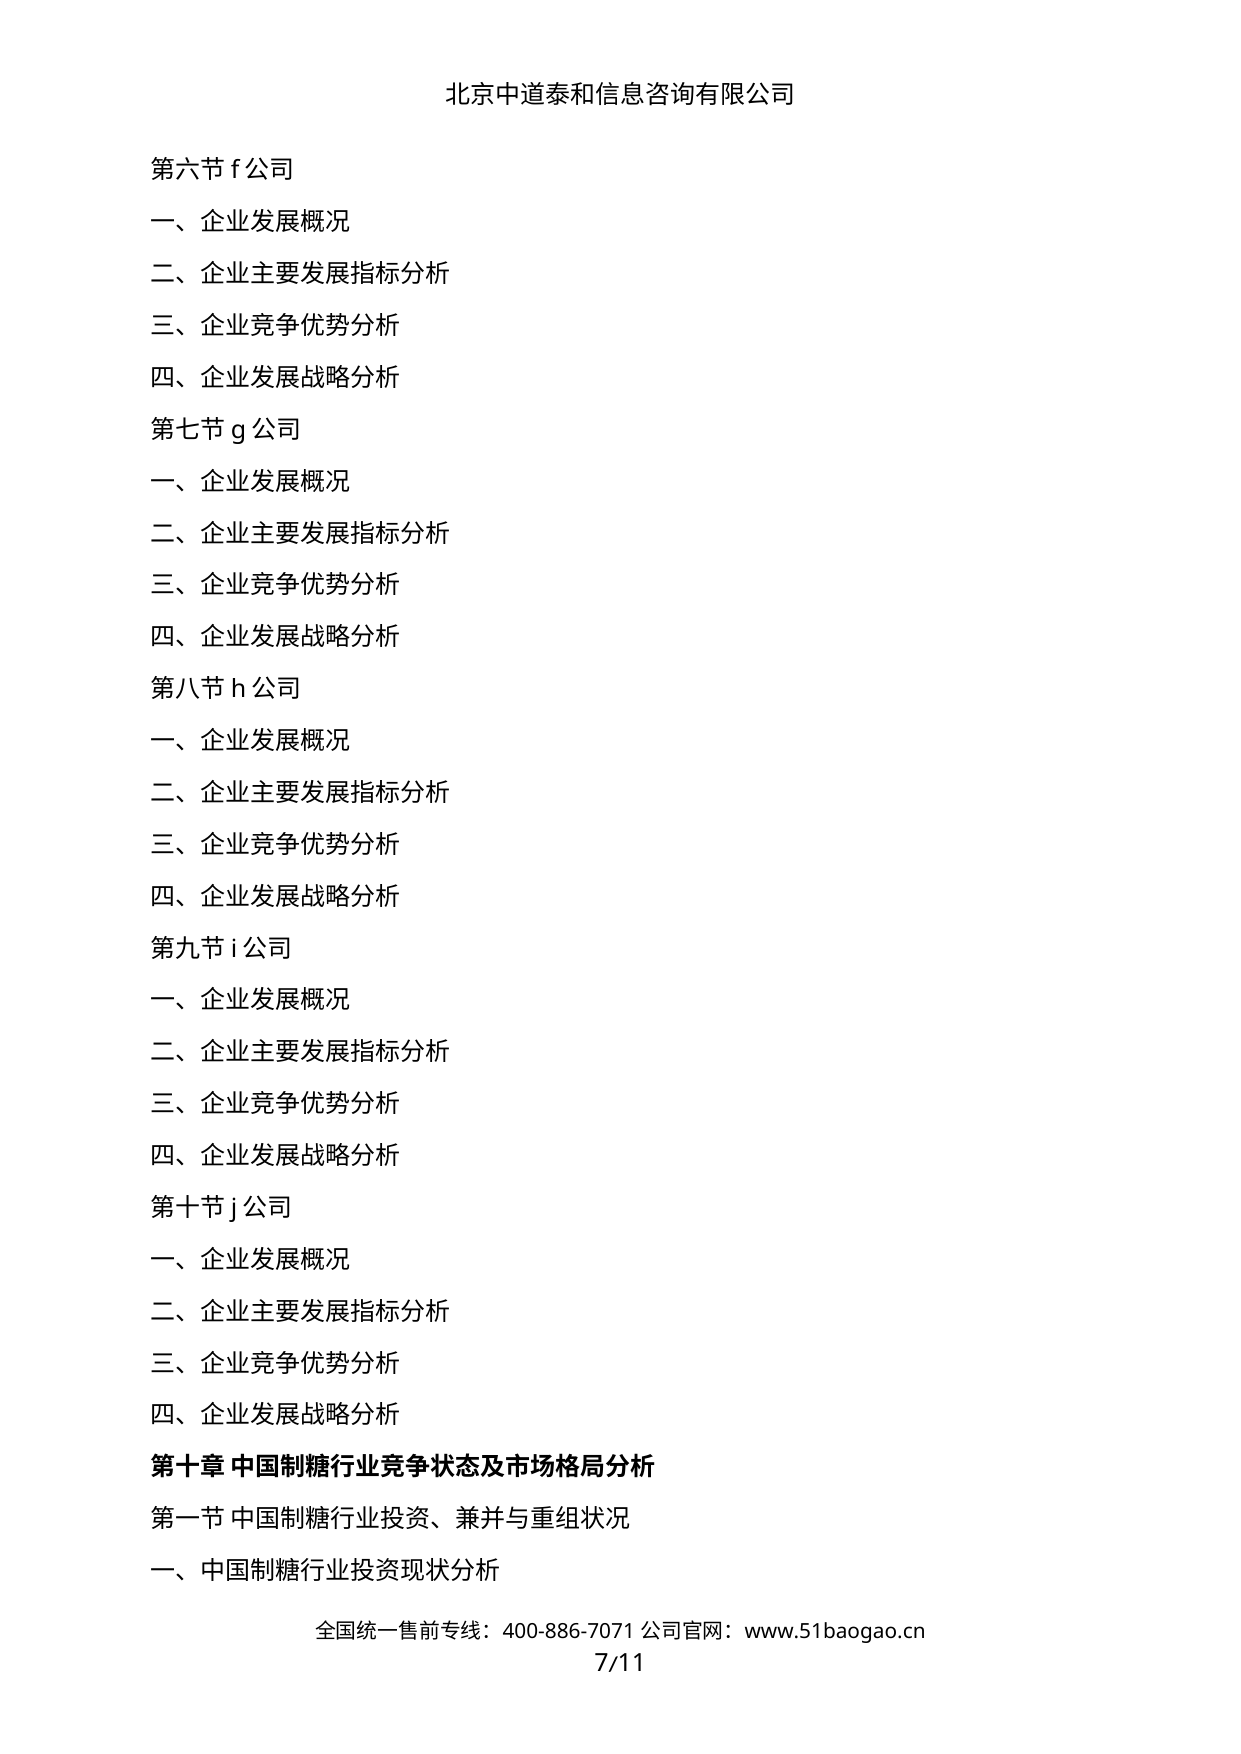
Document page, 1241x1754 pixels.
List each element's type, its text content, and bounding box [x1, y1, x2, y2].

text 第八节 h公司 [150, 669, 1090, 705]
text 二、企业主要发展指标分析 [150, 1032, 1090, 1068]
text 一、中国制糖行业投资现状分析 [150, 1551, 1090, 1587]
text 二、企业主要发展指标分析 [150, 254, 1090, 290]
text 三、企业竞争优势分析 [150, 1343, 1090, 1379]
text 二、企业主要发展指标分析 [150, 1291, 1090, 1327]
text 一、企业发展概况 [150, 721, 1090, 757]
text 第十节 j公司 [150, 1187, 1090, 1224]
text 第六节 f公司 [150, 150, 1090, 186]
text 第十章 中国制糖行业竞争状态及市场格局分析 [150, 1447, 1090, 1483]
text 四、企业发展战略分析 [150, 1395, 1090, 1431]
text 四、企业发展战略分析 [150, 876, 1090, 912]
text 三、企业竞争优势分析 [150, 1084, 1090, 1120]
text 一、企业发展概况 [150, 1239, 1090, 1276]
text 三、企业竞争优势分析 [150, 306, 1090, 342]
text 一、企业发展概况 [150, 461, 1090, 497]
text 四、企业发展战略分析 [150, 1136, 1090, 1172]
text 三、企业竞争优势分析 [150, 565, 1090, 601]
text 三、企业竞争优势分析 [150, 824, 1090, 861]
text 一、企业发展概况 [150, 980, 1090, 1016]
text 二、企业主要发展指标分析 [150, 772, 1090, 809]
text 四、企业发展战略分析 [150, 617, 1090, 653]
text 第九节 i公司 [150, 928, 1090, 964]
text 二、企业主要发展指标分析 [150, 513, 1090, 549]
text 第七节 g公司 [150, 409, 1090, 446]
text 第一节 中国制糖行业投资、兼并与重组状况 [150, 1499, 1090, 1535]
text 一、企业发展概况 [150, 202, 1090, 238]
text 四、企业发展战略分析 [150, 357, 1090, 394]
